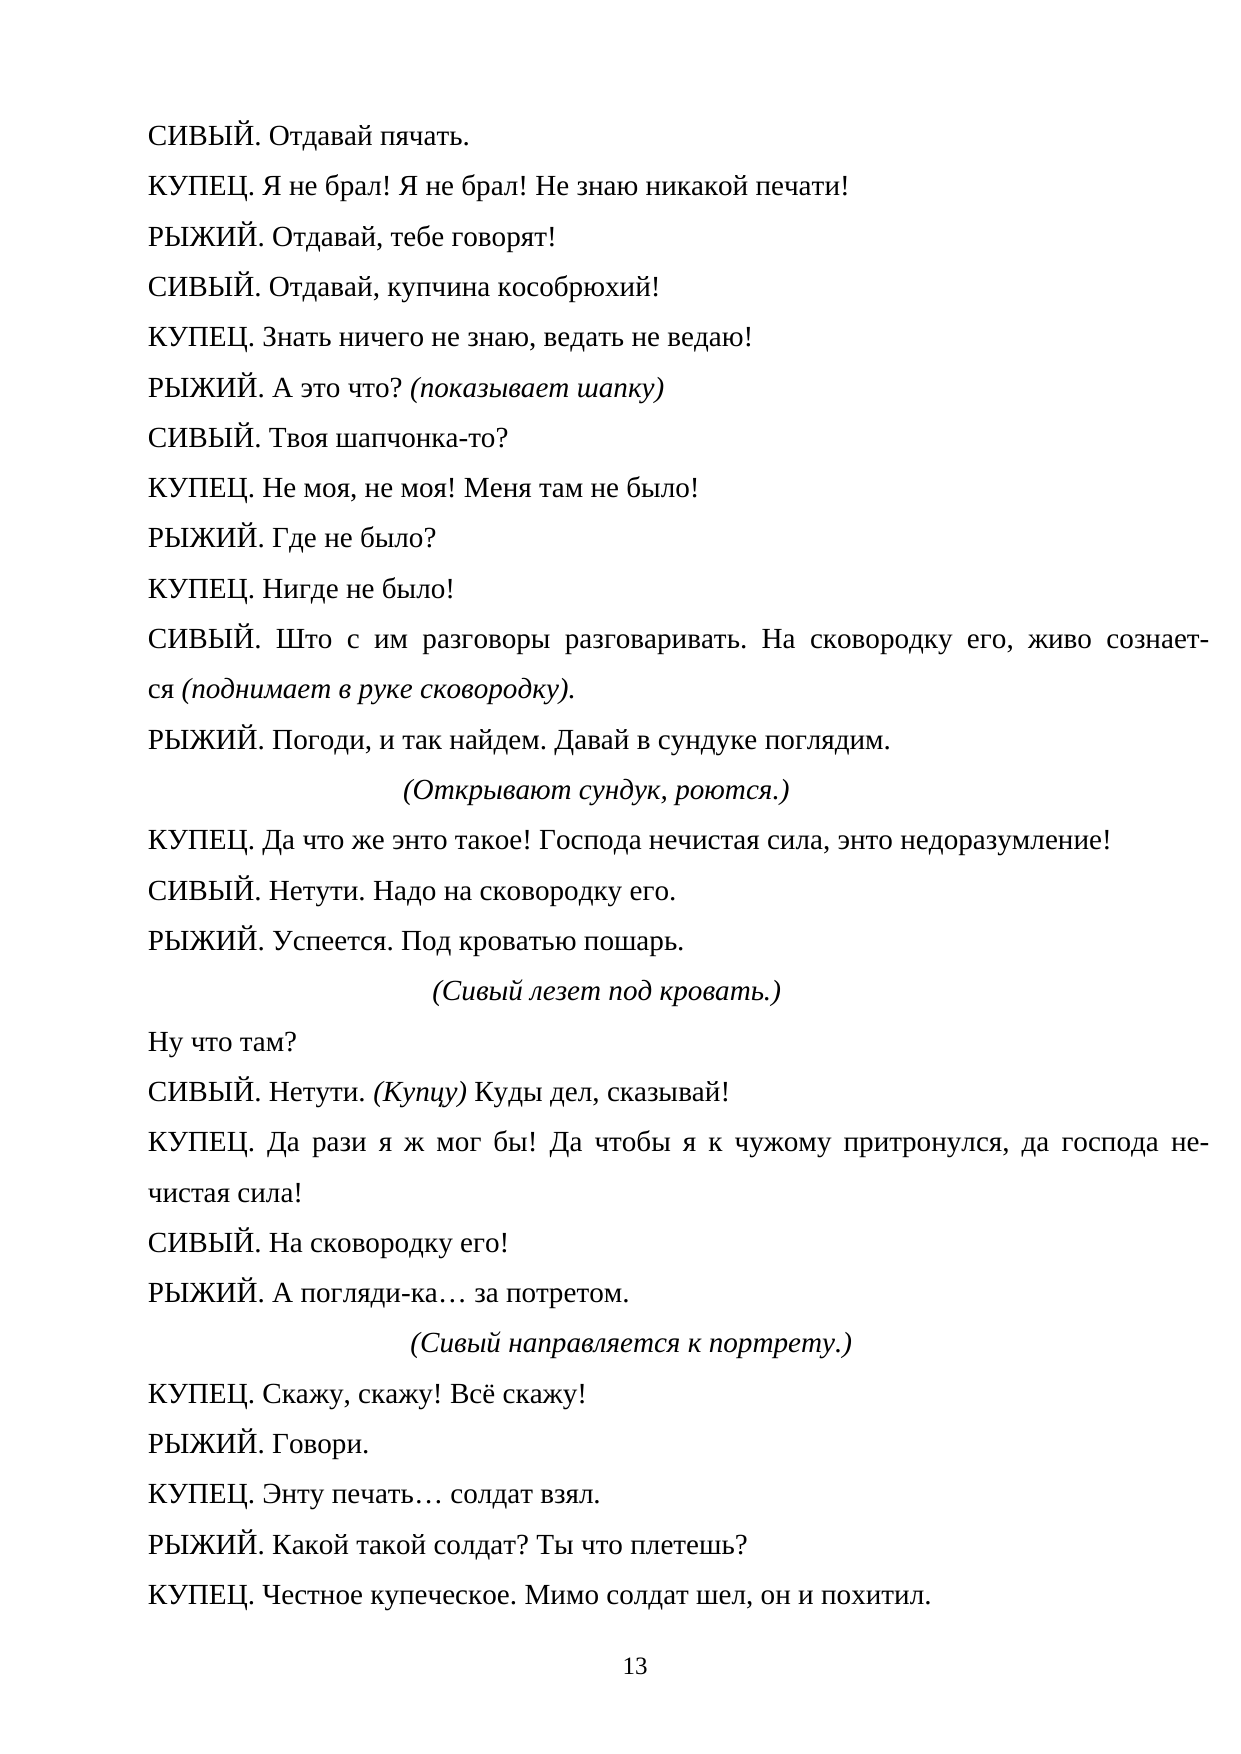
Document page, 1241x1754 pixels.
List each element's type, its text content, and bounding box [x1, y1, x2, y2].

text РЫЖИЙ. Отдавай, тебе говорят! [148, 219, 1211, 252]
text КУПЕЦ. Честное купеческое. Мимо солдат шел, он и похитил. [148, 1577, 1211, 1611]
text КУПЕЦ. Нигде не было! [148, 571, 1211, 604]
text РЫЖИЙ. Где не было? [148, 521, 1211, 554]
text РЫЖИЙ. Успеется. Под кроватью пошарь. [148, 923, 1211, 957]
text РЫЖИЙ. Говори. [148, 1426, 1211, 1460]
text РЫЖИЙ. А погляди-ка… за потретом. [148, 1275, 1211, 1309]
text СИВЫЙ. Нетути. Надо на сковородку его. [148, 873, 1211, 906]
text (Сивый направляется к портрету.) [148, 1326, 1211, 1359]
text КУПЕЦ. Да рази я ж мог бы! Да чтобы я к чужому притронулся, да господа не- чистая сила! [148, 1124, 1211, 1208]
text КУПЕЦ. Скажу, скажу! Всё скажу! [148, 1376, 1211, 1409]
text (Сивый лезет под кровать.) [148, 973, 1211, 1007]
text КУПЕЦ. Я не брал! Я не брал! Не знаю никакой печати! [148, 168, 1211, 202]
text (Открывают сундук, роются.) [148, 772, 1211, 806]
text РЫЖИЙ. Какой такой солдат? Ты что плетешь? [148, 1527, 1211, 1560]
text КУПЕЦ. Энту печать… солдат взял. [148, 1477, 1211, 1510]
text КУПЕЦ. Знать ничего не знаю, ведать не ведаю! [148, 319, 1211, 353]
text СИВЫЙ. Твоя шапчонка-то? [148, 420, 1211, 453]
text РЫЖИЙ. Погоди, и так найдем. Давай в сундуке поглядим. [148, 722, 1211, 755]
text КУПЕЦ. Не моя, не моя! Меня там не было! [148, 470, 1211, 504]
text СИВЫЙ. Отдавай пячать. [148, 118, 1211, 152]
text Ну что там? [148, 1024, 1211, 1057]
text РЫЖИЙ. А это что? (показывает шапку) [148, 370, 1211, 403]
text КУПЕЦ. Да что же энто такое! Господа нечистая сила, энто недоразумление! [148, 822, 1211, 856]
text СИВЫЙ. Што с им разговоры разговаривать. На сковородку его, живо сознает- ся (поднимает в руке сковородку). [148, 621, 1211, 705]
text СИВЫЙ. Отдавай, купчина кособрюхий! [148, 269, 1211, 303]
text СИВЫЙ. На сковородку его! [148, 1225, 1211, 1258]
text СИВЫЙ. Нетути. (Купцу) Куды дел, сказывай! [148, 1074, 1211, 1108]
